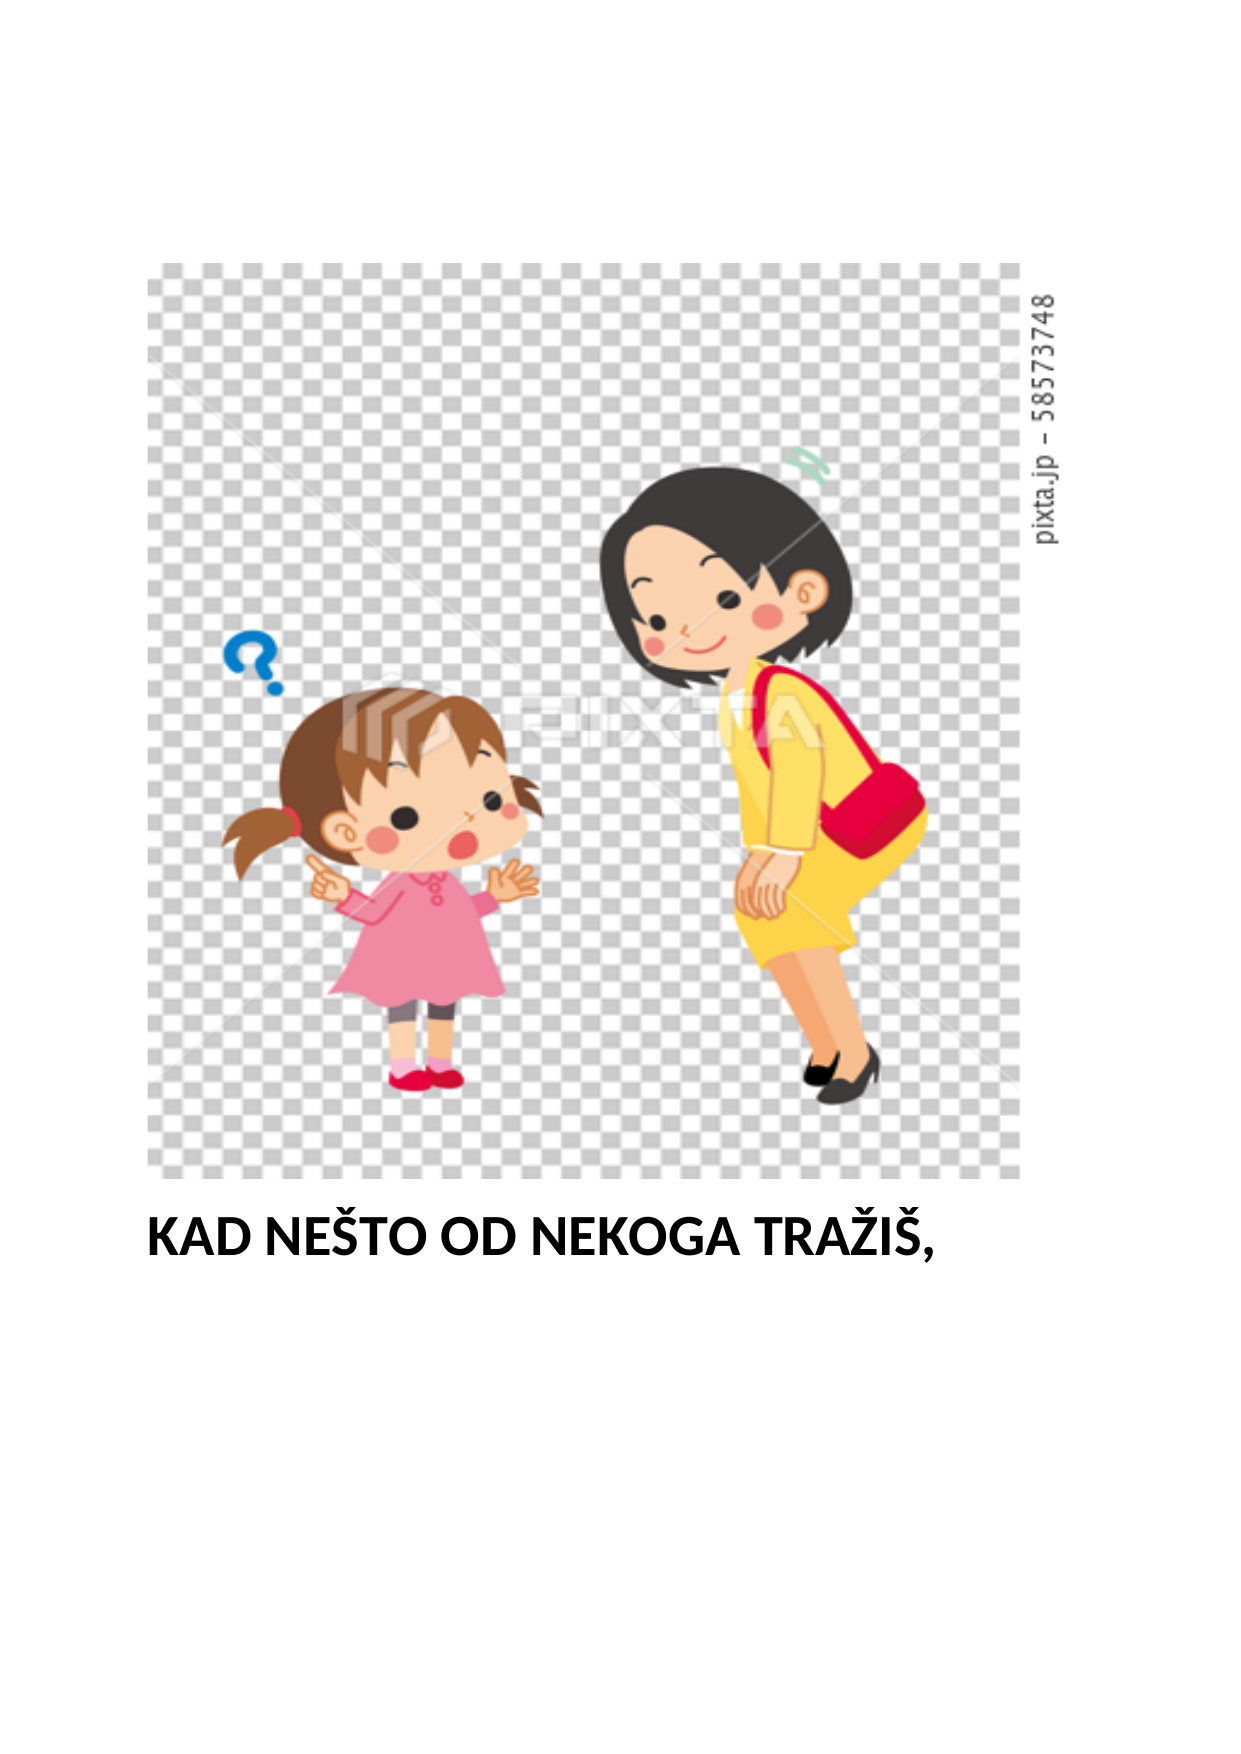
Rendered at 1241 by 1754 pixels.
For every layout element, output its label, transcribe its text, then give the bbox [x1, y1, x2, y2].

text KAD NEŠTO OD NEKOGA TRAŽIŠ, [148, 1198, 1093, 1270]
picture [147, 263, 1064, 1179]
